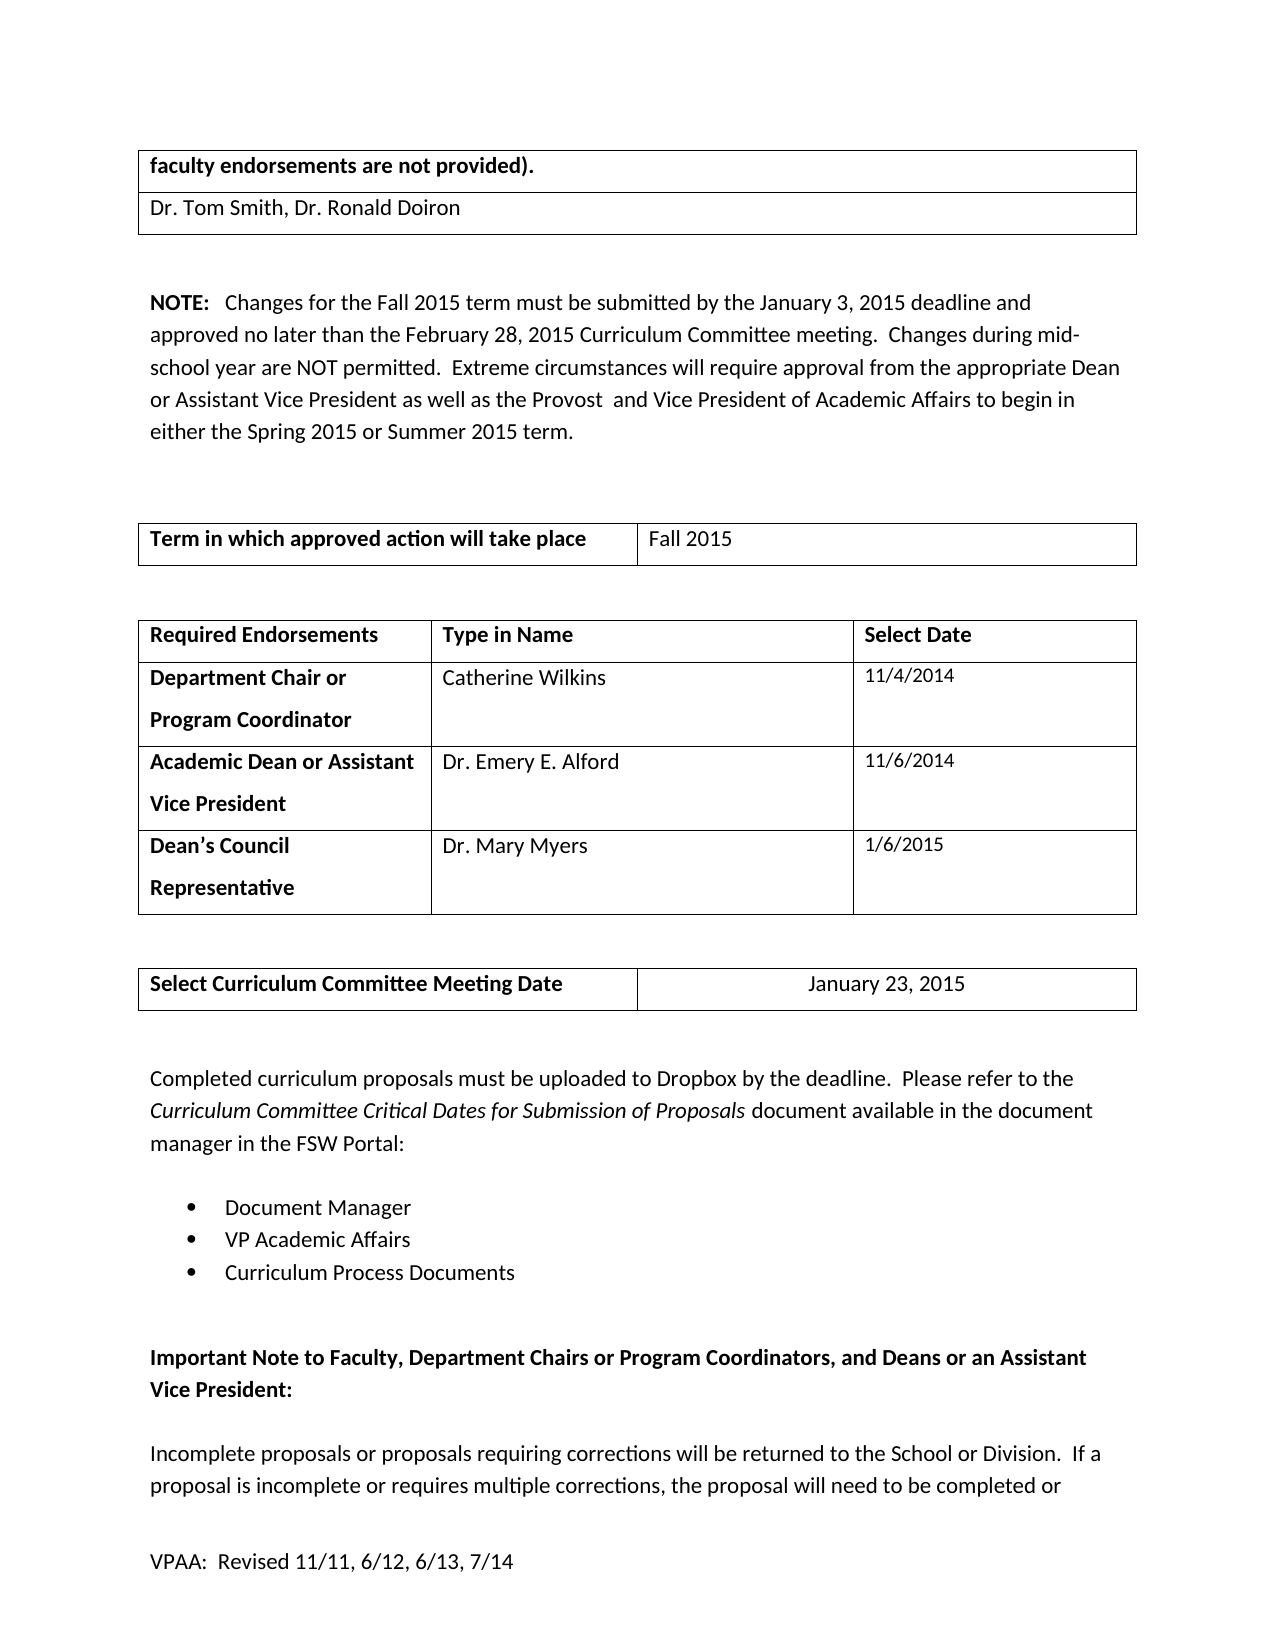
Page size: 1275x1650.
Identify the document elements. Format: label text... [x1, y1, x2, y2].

list Document Manager [187, 1193, 1125, 1221]
text Completed curriculum proposals must be uploaded to Dropbox by the deadline. Please refer to the Curriculum Committee Critical Dates for Submission of Proposals document available in the document manager in the FSW Portal: [150, 1064, 1125, 1157]
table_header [139, 151, 1136, 192]
table_cell Dean’s Council Representative [139, 831, 431, 914]
table_header Type in Name [432, 621, 853, 662]
table_cell Department Chair or Program Coordinator [139, 663, 431, 746]
table_header Select Curriculum Committee Meeting Date [139, 969, 637, 1010]
text Important Note to Faculty, Department Chairs or Program Coordinators, and Deans or an Assistant Vice President: [150, 1343, 1125, 1403]
table_header Term in which approved action will take place [139, 524, 637, 565]
text nOTE: Changes for the Fall 2015 term must be submitted by the January 3, 2015 deadline and approved no later than the February 28, 2015 Curriculum Committee meeting. Changes during mid-school year are NOT permitted. Extreme circumstances will require approval from the appropriate Dean or Assistant Vice President as well as the Provost and Vice President of Academic Affairs to begin in either the Spring 2015 or Summer 2015 term. [150, 288, 1125, 445]
list VP Academic Affairs [187, 1225, 1125, 1253]
table_header Select Date [854, 621, 1136, 662]
table_cell Catherine Wilkins [432, 663, 853, 746]
list Curriculum Process Documents [187, 1258, 1125, 1286]
table_cell Dr. Mary Myers [432, 831, 853, 914]
table_cell Academic Dean or Assistant Vice President [139, 747, 431, 830]
table_cell Dr. Tom Smith, Dr. Ronald Doiron [139, 193, 1136, 234]
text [150, 1439, 1125, 1499]
table_cell Dr. Emery E. Alford [432, 747, 853, 830]
table_header Required Endorsements [139, 621, 431, 662]
